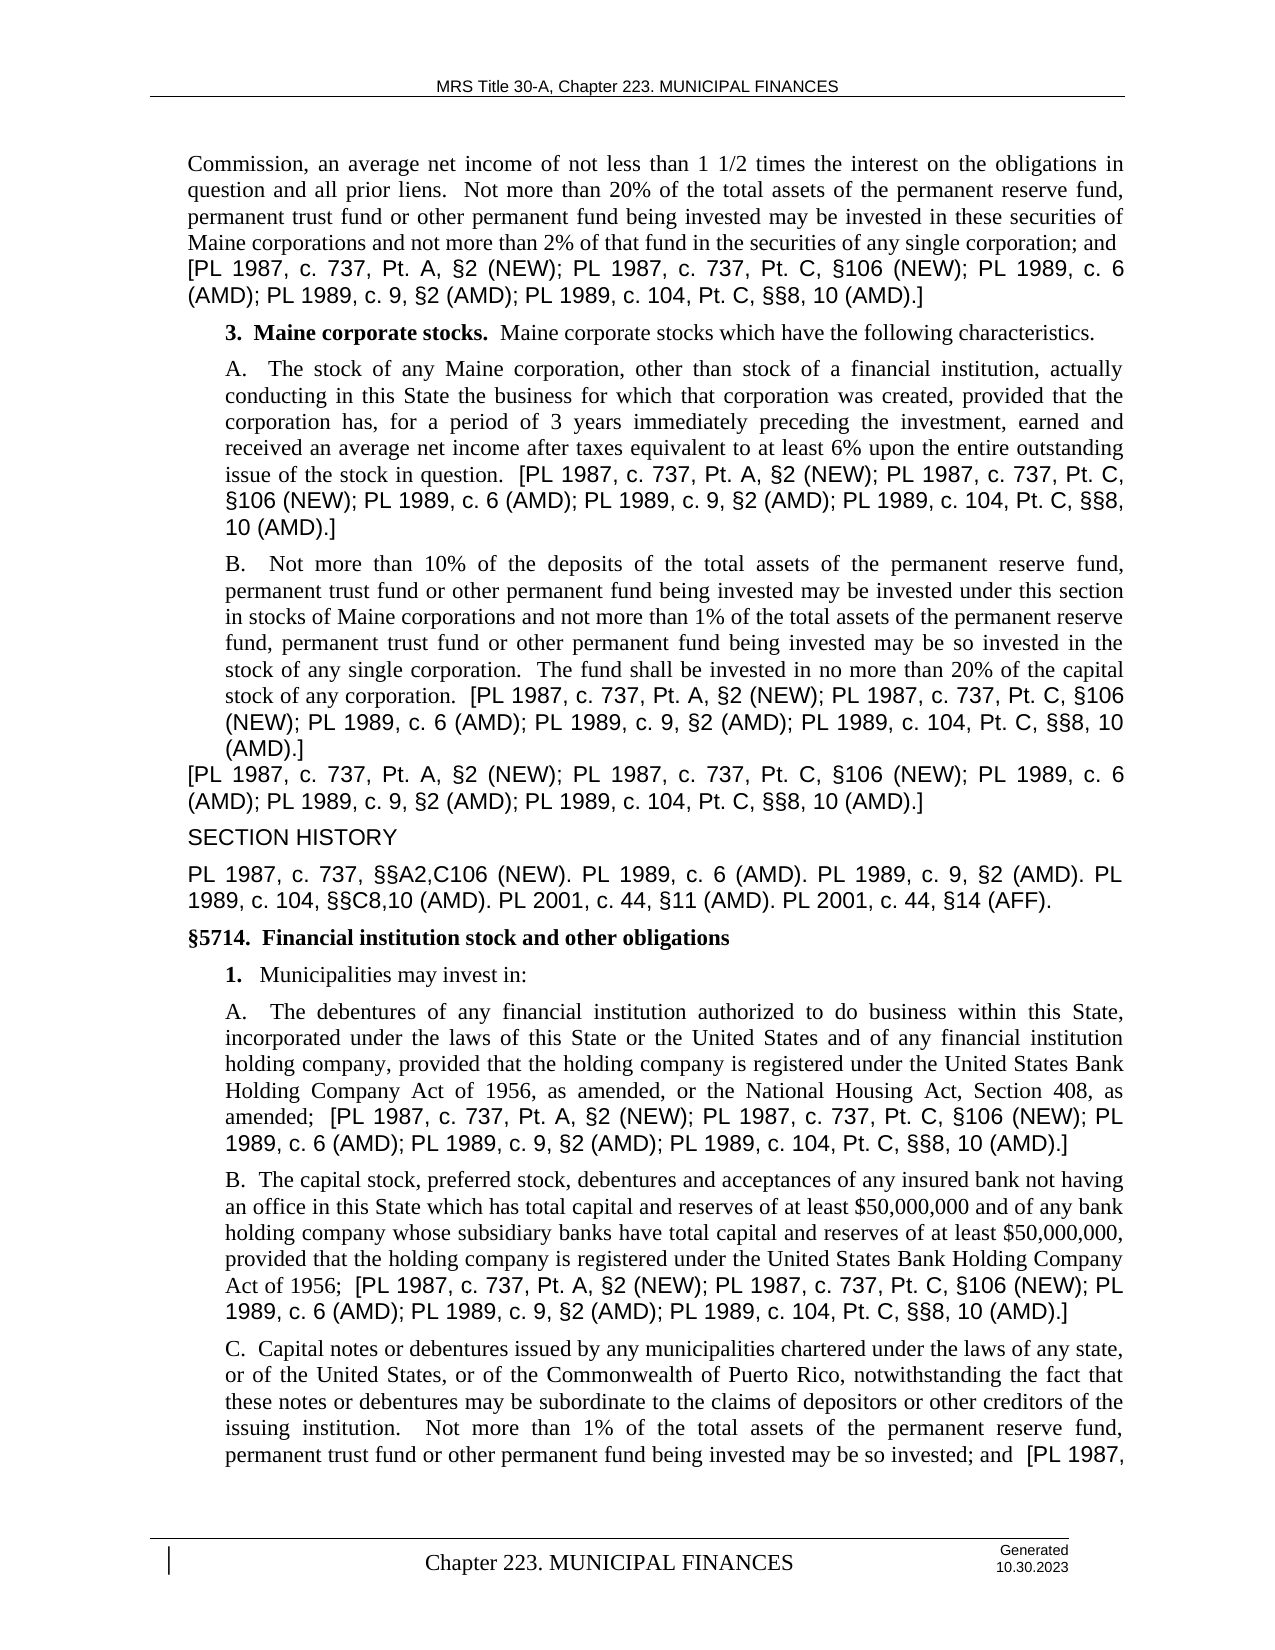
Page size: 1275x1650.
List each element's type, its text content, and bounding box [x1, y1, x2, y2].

text A. The debentures of any financial institution authorized to do business within this State, incorporated under the laws of this State or the United States and of any financial institution holding company, provided that the holding company is registered under the United States Bank Holding Company Act of 1956, as amended, or the National Housing Act, Section 408, as amended; [PL 1987, c. 737, Pt. A, §2 (NEW); PL 1987, c. 737, Pt. C, §106 (NEW); PL 1989, c. 6 (AMD); PL 1989, c. 9, §2 (AMD); PL 1989, c. 104, Pt. C, §§8, 10 (AMD).] [225, 998, 1125, 1156]
text B. Not more than 10% of the deposits of the total assets of the permanent reserve fund, permanent trust fund or other permanent fund being invested may be invested under this section in stocks of Maine corporations and not more than 1% of the total assets of the permanent reserve fund, permanent trust fund or other permanent fund being invested may be so invested in the stock of any single corporation. The fund shall be invested in no more than 20% of the capital stock of any corporation. [PL 1987, c. 737, Pt. A, §2 (NEW); PL 1987, c. 737, Pt. C, §106 (NEW); PL 1989, c. 6 (AMD); PL 1989, c. 9, §2 (AMD); PL 1989, c. 104, Pt. C, §§8, 10 (AMD).] [225, 550, 1125, 761]
text 3. Maine corporate stocks. Maine corporate stocks which have the following characteristics. [187, 318, 1125, 345]
text §5714. Financial institution stock and other obligations [187, 924, 1125, 951]
text PL 1987, c. 737, §§A2,C106 (NEW). PL 1989, c. 6 (AMD). PL 1989, c. 9, §2 (AMD). PL 1989, c. 104, §§C8,10 (AMD). PL 2001, c. 44, §11 (AMD). PL 2001, c. 44, §14 (AFF). [187, 861, 1125, 914]
text 1. Municipalities may invest in: [187, 961, 1125, 987]
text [187, 150, 1125, 255]
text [225, 1335, 1125, 1467]
text [PL 1987, c. 737, Pt. A, §2 (NEW); PL 1987, c. 737, Pt. C, §106 (NEW); PL 1989, c. 6 (AMD); PL 1989, c. 9, §2 (AMD); PL 1989, c. 104, Pt. C, §§8, 10 (AMD).] [187, 761, 1125, 814]
text A. The stock of any Maine corporation, other than stock of a financial institution, actually conducting in this State the business for which that corporation was created, provided that the corporation has, for a period of 3 years immediately preceding the investment, earned and received an average net income after taxes equivalent to at least 6% upon the entire outstanding issue of the stock in question. [PL 1987, c. 737, Pt. A, §2 (NEW); PL 1987, c. 737, Pt. C, §106 (NEW); PL 1989, c. 6 (AMD); PL 1989, c. 9, §2 (AMD); PL 1989, c. 104, Pt. C, §§8, 10 (AMD).] [225, 355, 1125, 540]
text B. The capital stock, preferred stock, debentures and acceptances of any insured bank not having an office in this State which has total capital and reserves of at least $50,000,000 and of any bank holding company whose subsidiary banks have total capital and reserves of at least $50,000,000, provided that the holding company is registered under the United States Bank Holding Company Act of 1956; [PL 1987, c. 737, Pt. A, §2 (NEW); PL 1987, c. 737, Pt. C, §106 (NEW); PL 1989, c. 6 (AMD); PL 1989, c. 9, §2 (AMD); PL 1989, c. 104, Pt. C, §§8, 10 (AMD).] [225, 1166, 1125, 1325]
text SECTION HISTORY [187, 824, 1125, 851]
text [PL 1987, c. 737, Pt. A, §2 (NEW); PL 1987, c. 737, Pt. C, §106 (NEW); PL 1989, c. 6 (AMD); PL 1989, c. 9, §2 (AMD); PL 1989, c. 104, Pt. C, §§8, 10 (AMD).] [187, 255, 1125, 308]
